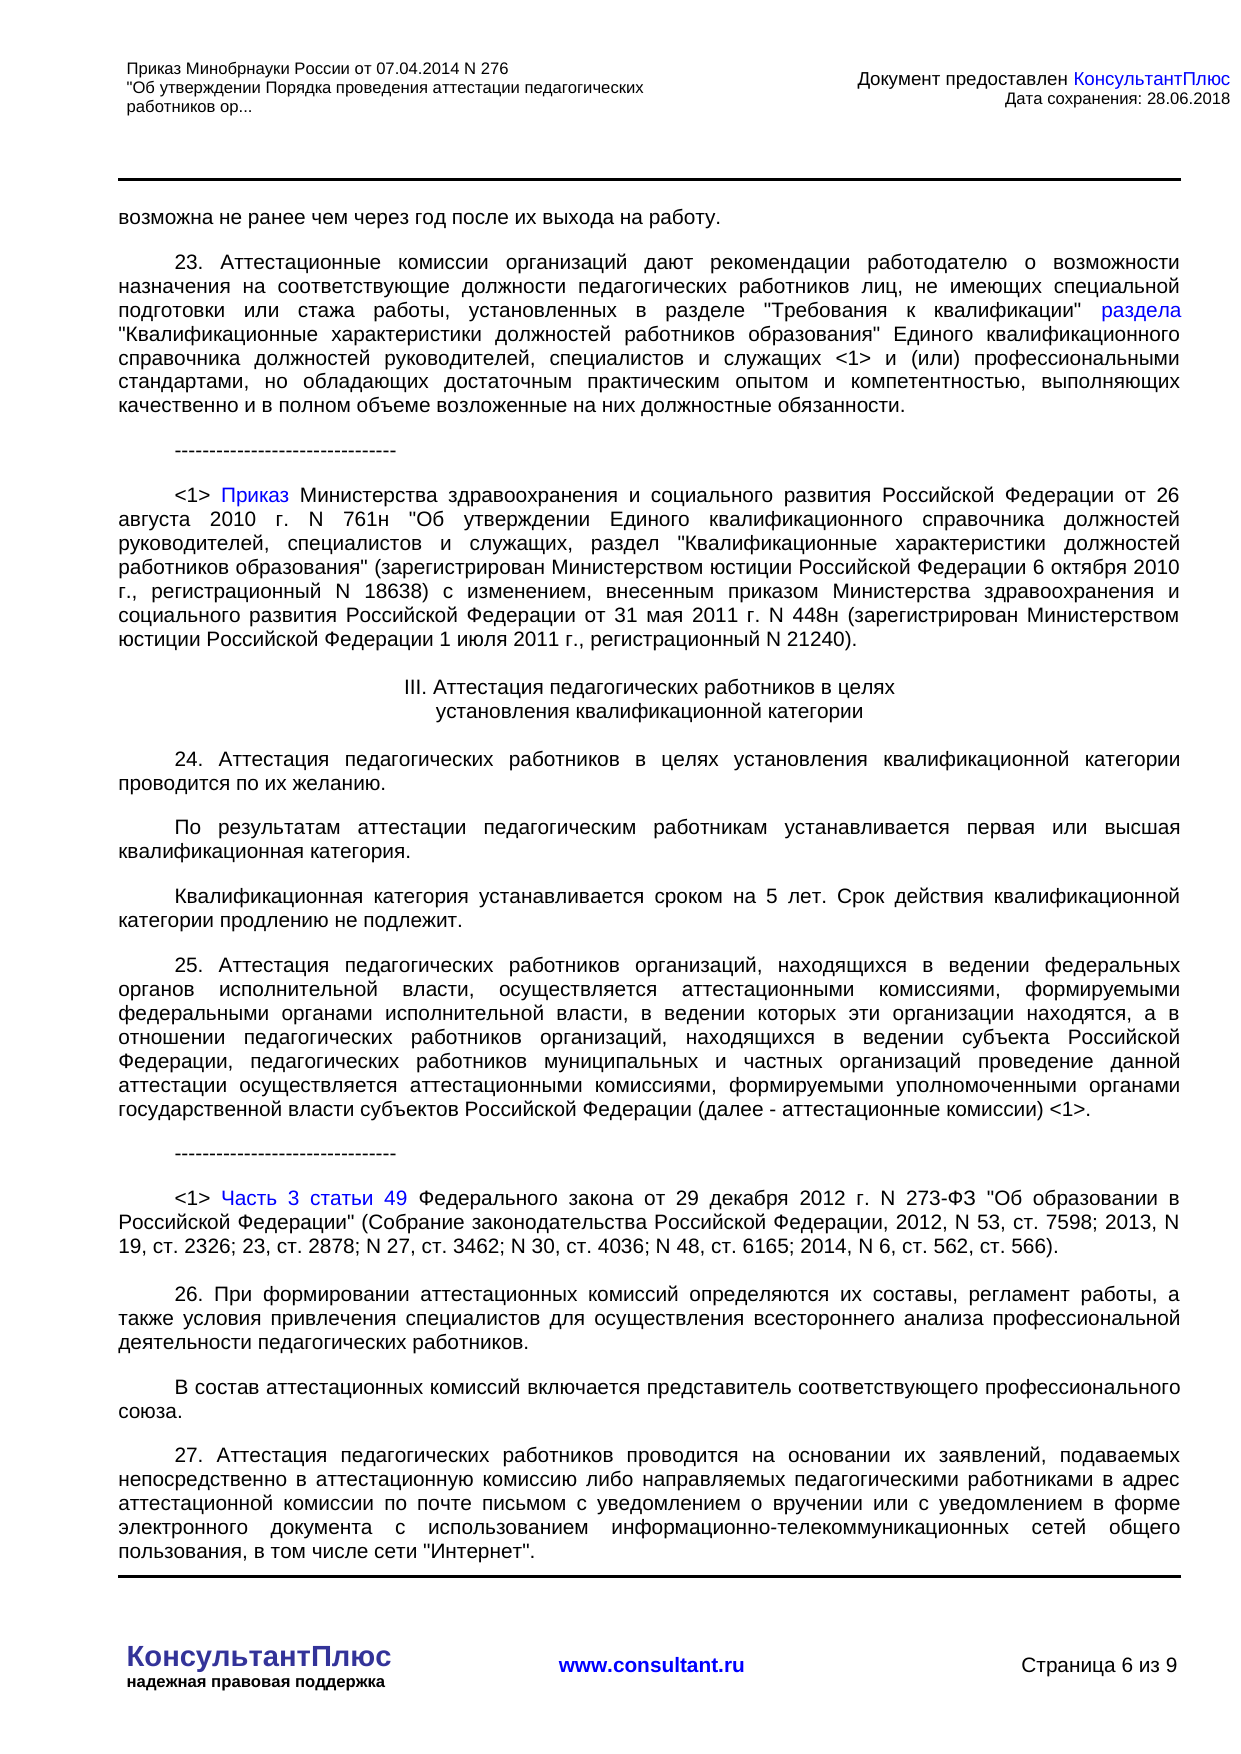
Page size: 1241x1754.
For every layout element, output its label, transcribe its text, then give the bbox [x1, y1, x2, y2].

text 27. Аттестация педагогических работников проводится на основании их заявлений, подаваемых непосредственно в аттестационную комиссию либо направляемых педагогическими работниками в адрес аттестационной комиссии по почте письмом с уведомлением о вручении или с уведомлением в форме электронного документа с использованием информационно-телекоммуникационных сетей общего пользования, в том числе сети "Интернет". [118, 1443, 1181, 1563]
text <1> Часть 3 статьи 49 Федерального закона от 29 декабря 2012 г. N 273-ФЗ "Об образовании в Российской Федерации" (Собрание законодательства Российской Федерации, 2012, N 53, ст. 7598; 2013, N 19, ст. 2326; 23, ст. 2878; N 27, ст. 3462; N 30, ст. 4036; N 48, ст. 6165; 2014, N 6, ст. 562, ст. 566). [118, 1186, 1181, 1258]
text установления квалификационной категории [118, 698, 1181, 722]
text III. Аттестация педагогических работников в целях [118, 674, 1181, 698]
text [118, 205, 1181, 229]
text 26. При формировании аттестационных комиссий определяются их составы, регламент работы, а также условия привлечения специалистов для осуществления всестороннего анализа профессиональной деятельности педагогических работников. [118, 1282, 1181, 1354]
text По результатам аттестации педагогическим работникам устанавливается первая или высшая квалификационная категория. [118, 815, 1181, 863]
text -------------------------------- [118, 1141, 1181, 1165]
text Квалификационная категория устанавливается сроком на 5 лет. Срок действия квалификационной категории продлению не подлежит. [118, 884, 1181, 932]
text 24. Аттестация педагогических работников в целях установления квалификационной категории проводится по их желанию. [118, 746, 1181, 794]
text <1> Приказ Министерства здравоохранения и социального развития Российской Федерации от 26 августа 2010 г. N 761н "Об утверждении Единого квалификационного справочника должностей руководителей, специалистов и служащих, раздел "Квалификационные характеристики должностей работников образования" (зарегистрирован Министерством юстиции Российской Федерации 6 октября 2010 г., регистрационный N 18638) с изменением, внесенным приказом Министерства здравоохранения и социального развития Российской Федерации от 31 мая 2011 г. N 448н (зарегистрирован Министерством юстиции Российской Федерации 1 июля 2011 г., регистрационный N 21240). [118, 483, 1181, 651]
text 23. Аттестационные комиссии организаций дают рекомендации работодателю о возможности назначения на соответствующие должности педагогических работников лиц, не имеющих специальной подготовки или стажа работы, установленных в разделе "Требования к квалификации" раздела "Квалификационные характеристики должностей работников образования" Единого квалификационного справочника должностей руководителей, специалистов и служащих <1> и (или) профессиональными стандартами, но обладающих достаточным практическим опытом и компетентностью, выполняющих качественно и в полном объеме возложенные на них должностные обязанности. [118, 249, 1181, 417]
text В состав аттестационных комиссий включается представитель соответствующего профессионального союза. [118, 1374, 1181, 1422]
text 25. Аттестация педагогических работников организаций, находящихся в ведении федеральных органов исполнительной власти, осуществляется аттестационными комиссиями, формируемыми федеральными органами исполнительной власти, в ведении которых эти организации находятся, а в отношении педагогических работников организаций, находящихся в ведении субъекта Российской Федерации, педагогических работников муниципальных и частных организаций проведение данной аттестации осуществляется аттестационными комиссиями, формируемыми уполномоченными органами государственной власти субъектов Российской Федерации (далее - аттестационные комиссии) <1>. [118, 953, 1181, 1120]
text -------------------------------- [118, 438, 1181, 462]
